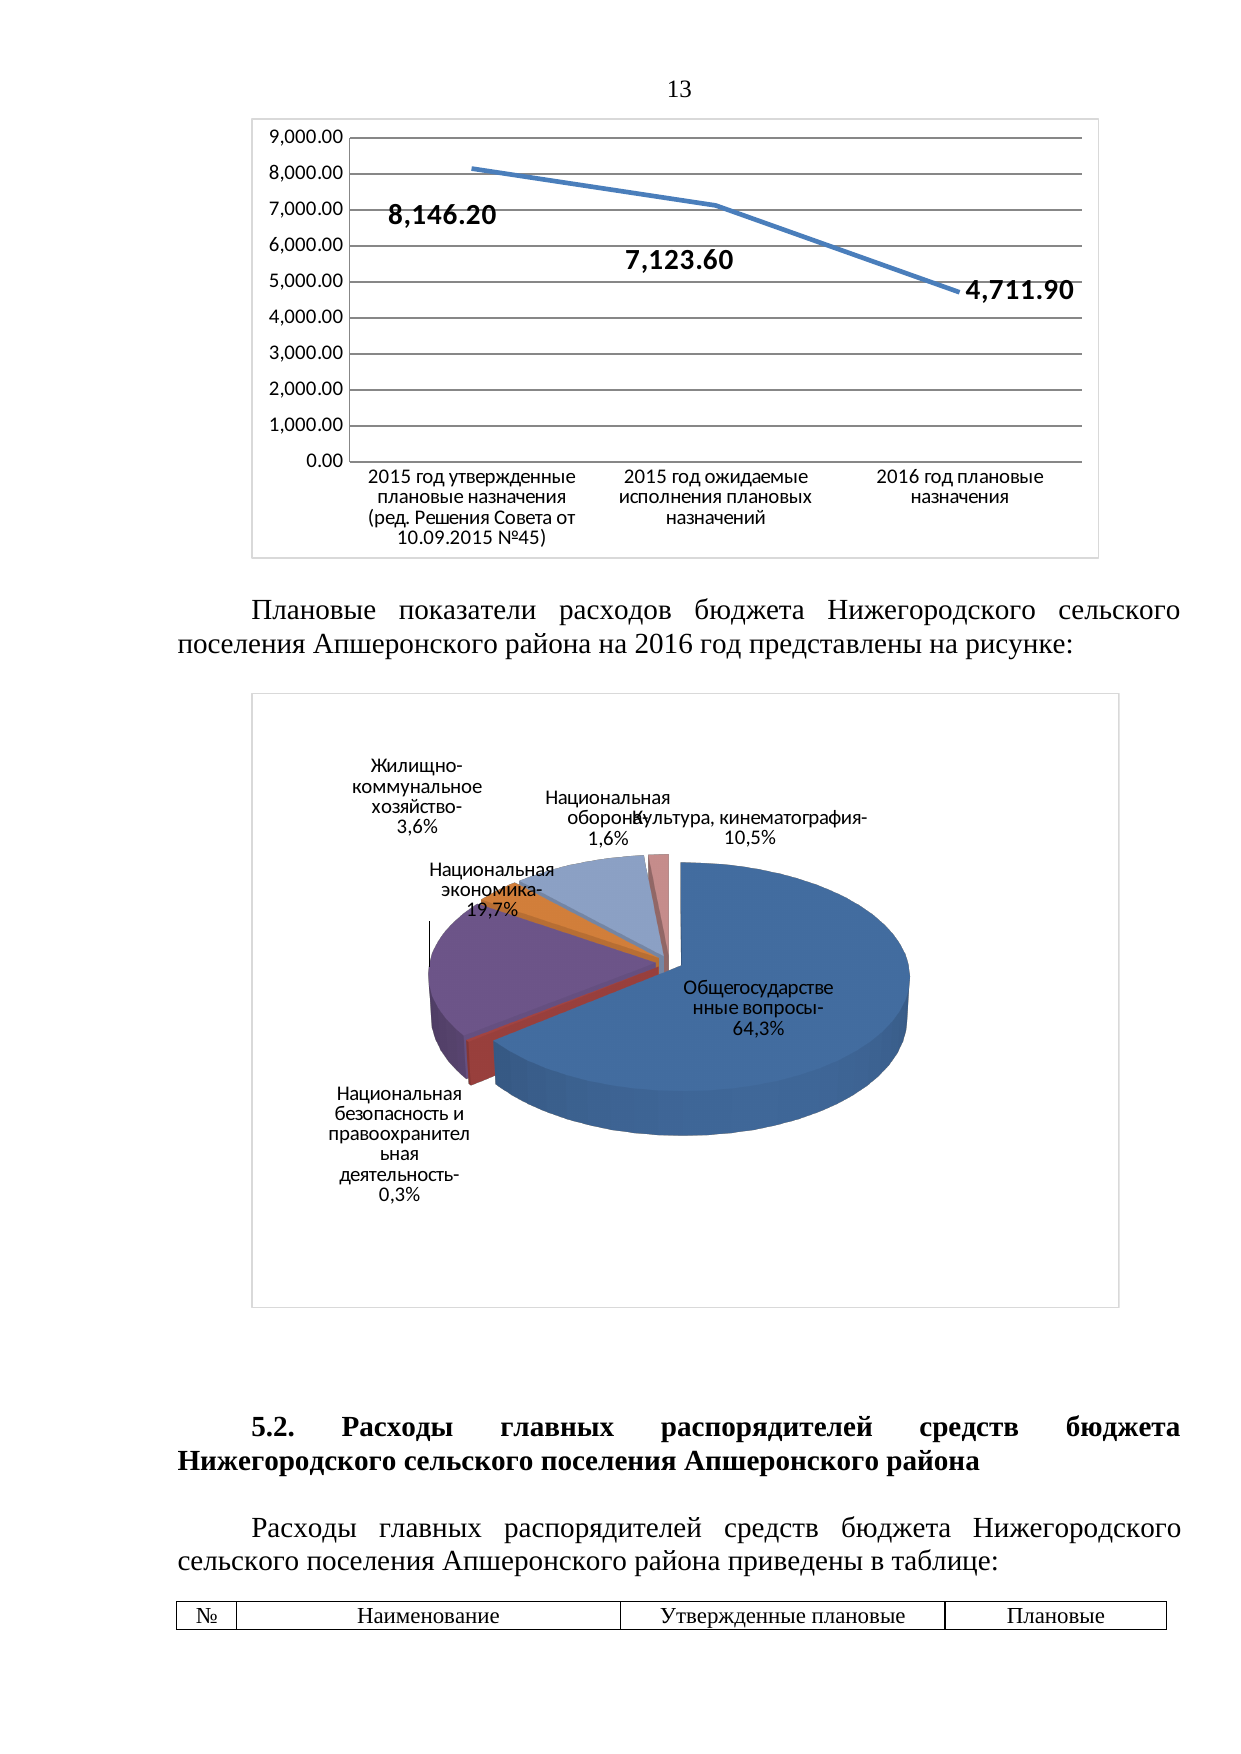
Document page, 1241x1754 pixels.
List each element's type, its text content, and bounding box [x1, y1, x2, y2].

table_header № п/п [177, 1602, 236, 1629]
text 5.2. Расходы главных распорядителей средств бюджета Нижегородского сельского поселения Апшеронского района [177, 1409, 1181, 1476]
text Плановые показатели расходов бюджета Нижегородского сельского поселения Апшеронского района на 2016 год представлены на рисунке: [177, 592, 1181, 659]
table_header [946, 1602, 1166, 1629]
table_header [621, 1602, 944, 1629]
table_header Наименование [237, 1602, 620, 1629]
text Расходы главных распорядителей средств бюджета Нижегородского сельского поселения Апшеронского района приведены в таблице: [177, 1510, 1181, 1577]
